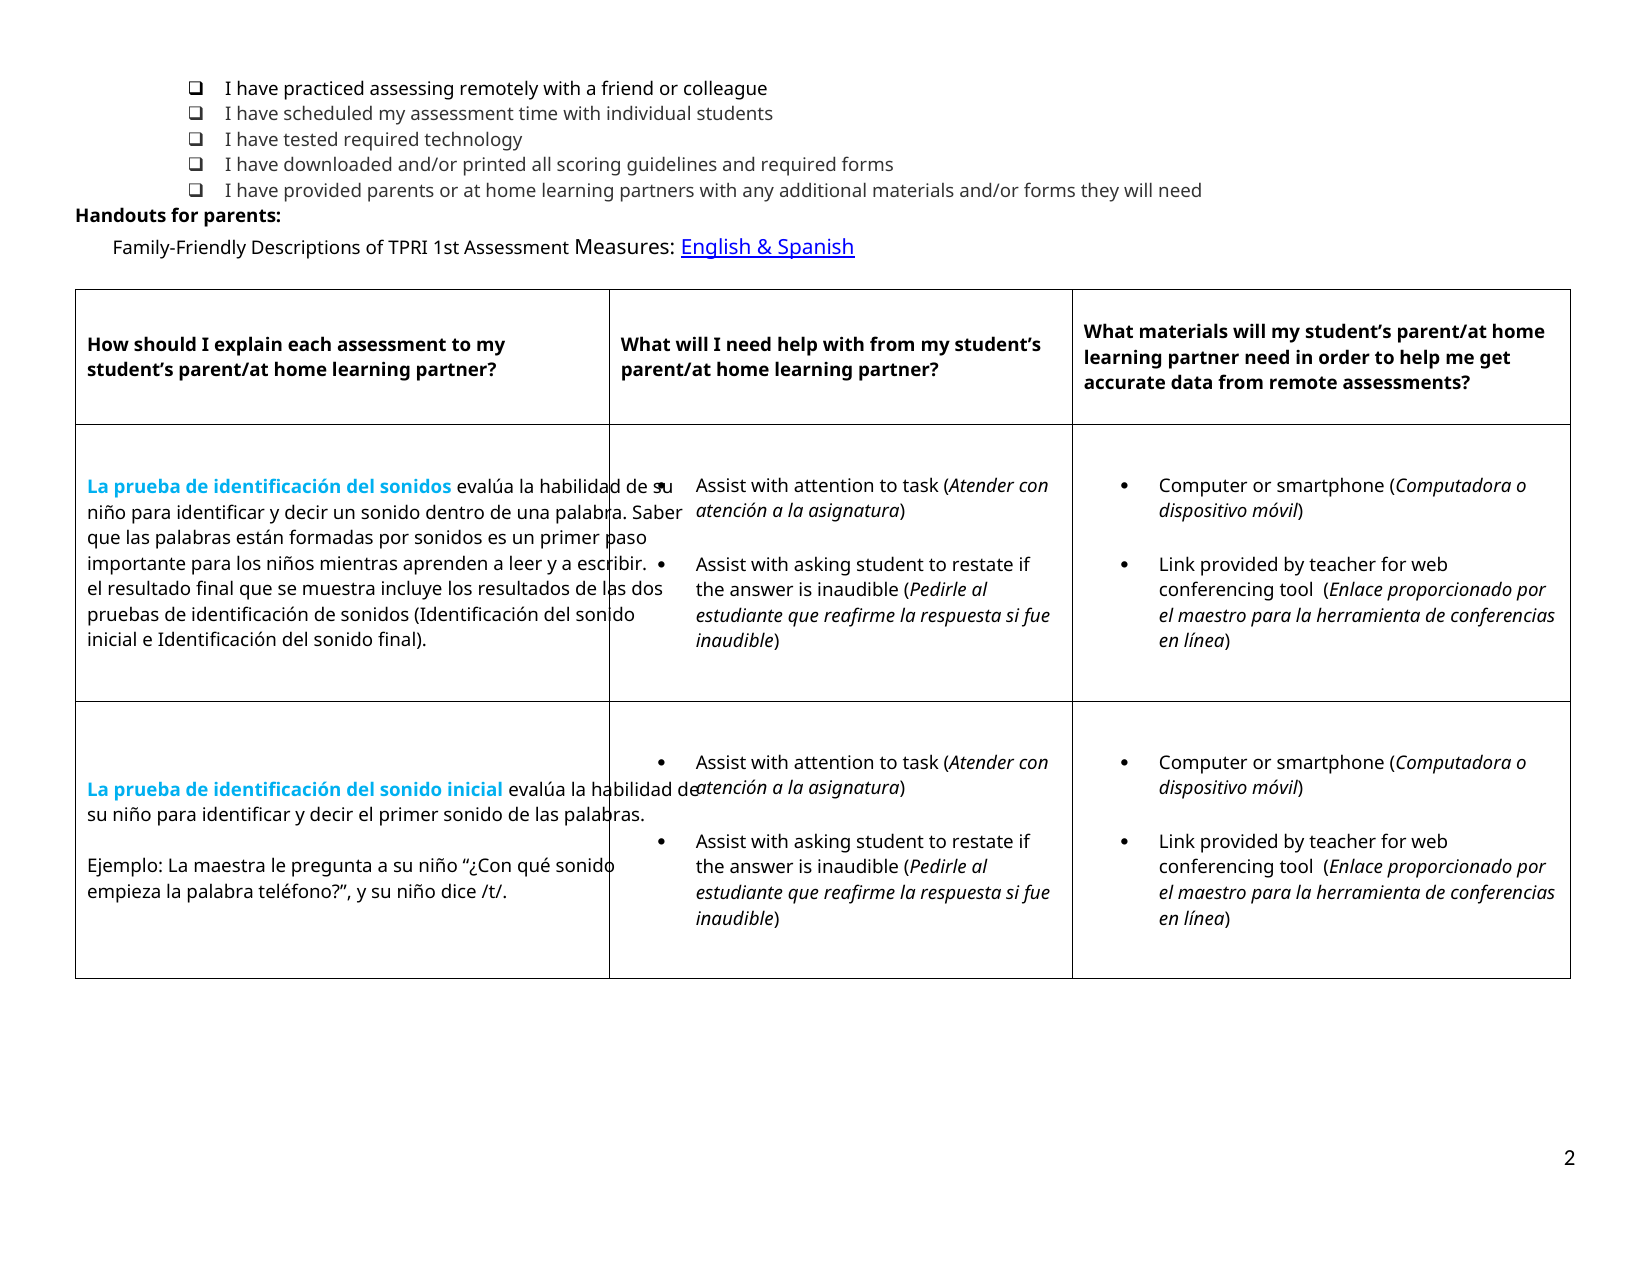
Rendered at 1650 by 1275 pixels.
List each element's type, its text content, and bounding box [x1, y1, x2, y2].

table_header What materials will my student’s parent/at home learning partner need in order to help me get accurate data from remote assessments? [1073, 290, 1570, 424]
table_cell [610, 702, 1072, 978]
table_header What will I need help with from my student’s parent/at home learning partner? [610, 290, 1072, 424]
list I have provided parents or at home learning partners with any additional materials and/or forms they will need [187, 177, 1575, 203]
list I have tested required technology [187, 126, 1575, 152]
text Handouts for parents: [75, 203, 1575, 228]
table_header How should I explain each assessment to my student’s parent/at home learning partner? [76, 290, 609, 424]
list I have scheduled my assessment time with individual students [187, 101, 1575, 126]
list I have practiced assessing remotely with a friend or colleague [187, 75, 1575, 101]
table_cell La prueba de identificación del sonido inicial evalúa la habilidad de su niño para identificar y decir el primer sonido de las palabras. Ejemplo: La maestra le pregunta a su niño “¿Con qué sonido empieza la palabra teléfono?”, y su niño dice /t/. [76, 702, 609, 978]
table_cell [1073, 702, 1570, 978]
table_cell La prueba de identificación del sonidos evalúa la habilidad de su niño para identificar y decir un sonido dentro de una palabra. Saber que las palabras están formadas por sonidos es un primer paso importante para los niños mientras aprenden a leer y a escribir. el resultado final que se muestra incluye los resultados de las dos pruebas de identificación de sonidos (Identificación del sonido inicial e Identificación del sonido final). [76, 425, 609, 701]
subtitle Family-Friendly Descriptions of TPRI 1st Assessment Measures: English & Spanish [112, 232, 1575, 261]
list I have downloaded and/or printed all scoring guidelines and required forms [187, 152, 1575, 177]
